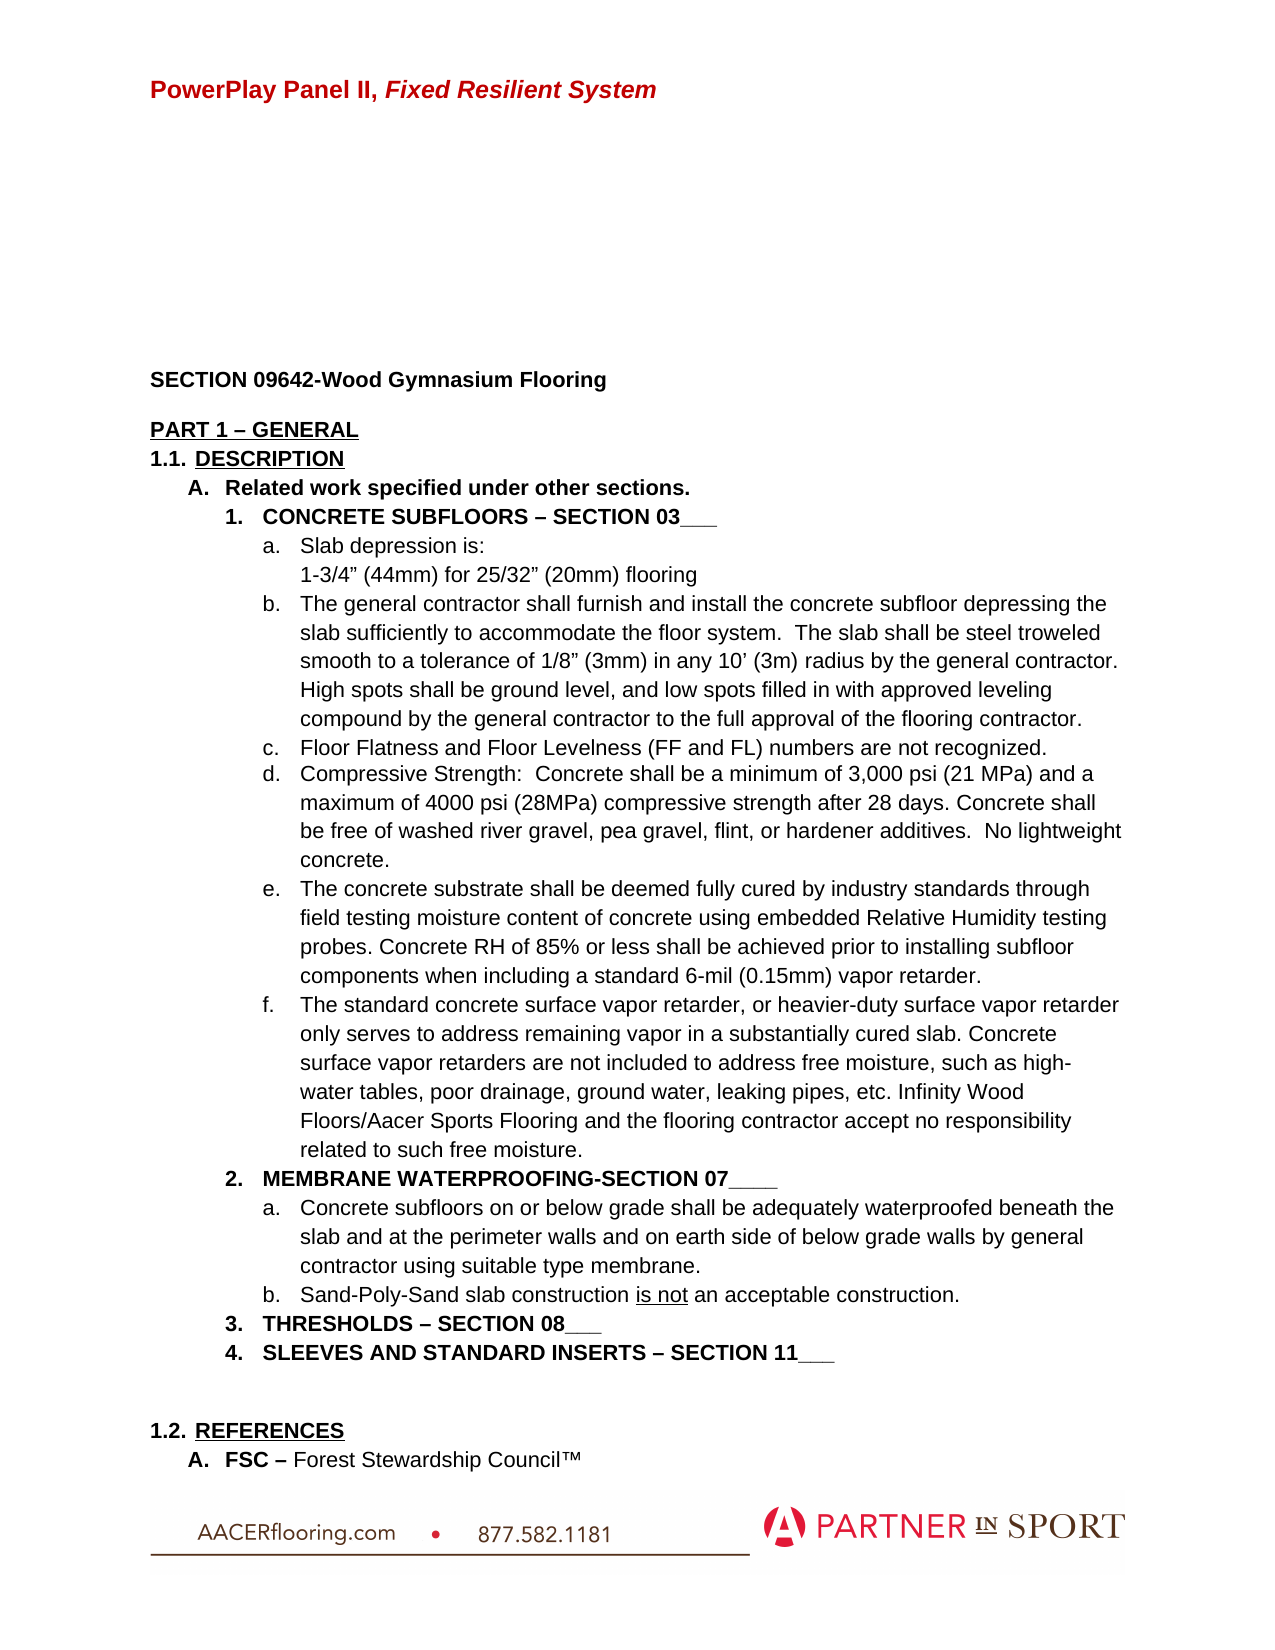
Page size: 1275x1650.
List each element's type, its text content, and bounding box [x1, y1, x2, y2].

list Related work specified under other sections. [187, 474, 1125, 500]
list Sand-Poly-Sand slab construction is not an acceptable construction. [262, 1282, 1125, 1307]
list FSC – Forest Stewardship Council™ [187, 1447, 1125, 1472]
text f. The standard concrete surface vapor retarder, or heavier-duty surface vapor retarder only serves to address remaining vapor in a substantially cured slab. Concrete surface vapor retarders are not included to address free moisture, such as high-water tables, poor drainage, ground water, leaking pipes, etc. Infinity Wood Floors/Aacer Sports Flooring and the flooring contractor accept no responsibility related to such free moisture. [262, 992, 1125, 1162]
list 1-3/4” (44mm) for 25/32” (20mm) flooring [300, 561, 1125, 587]
list Compressive Strength: Concrete shall be a minimum of 3,000 psi (21 MPa) and a maximum of 4000 psi (28MPa) compressive strength after 28 days. Concrete shall be free of washed river gravel, pea gravel, flint, or hardener additives. No lightweight concrete. [262, 760, 1125, 872]
list DESCRIPTION [150, 446, 1125, 471]
list The concrete substrate shall be deemed fully cured by industry standards through field testing moisture content of concrete using embedded Relative Humidity testing probes. Concrete RH of 85% or less shall be achieved prior to installing subfloor components when including a standard 6-mil (0.15mm) vapor retarder. [262, 876, 1125, 988]
list SLEEVES AND STANDARD INSERTS – SECTION 11___ [225, 1339, 1125, 1365]
text SECTION 09642-Wood Gymnasium Flooring [150, 367, 1125, 392]
text PART 1 – GENERAL [150, 417, 1125, 442]
list REFERENCES [150, 1418, 1125, 1443]
list Concrete subfloors on or below grade shall be adequately waterproofed beneath the slab and at the perimeter walls and on earth side of below grade walls by general contractor using suitable type membrane. [262, 1195, 1125, 1278]
list Floor Flatness and Floor Levelness (FF and FL) numbers are not recognized. [262, 735, 1125, 760]
list THRESHOLDS – SECTION 08___ [225, 1311, 1125, 1336]
picture [150, 1490, 1125, 1575]
list CONCRETE SUBFLOORS – SECTION 03___ [225, 503, 1125, 529]
list The general contractor shall furnish and install the concrete subfloor depressing the slab sufficiently to accommodate the floor system. The slab shall be steel troweled smooth to a tolerance of 1/8” (3mm) in any 10’ (3m) radius by the general contractor. High spots shall be ground level, and low spots filled in with approved leveling compound by the general contractor to the full approval of the flooring contractor. [262, 590, 1125, 731]
list MEMBRANE WATERPROOFING-SECTION 07____ [225, 1166, 1125, 1191]
list Slab depression is: [262, 532, 1125, 558]
